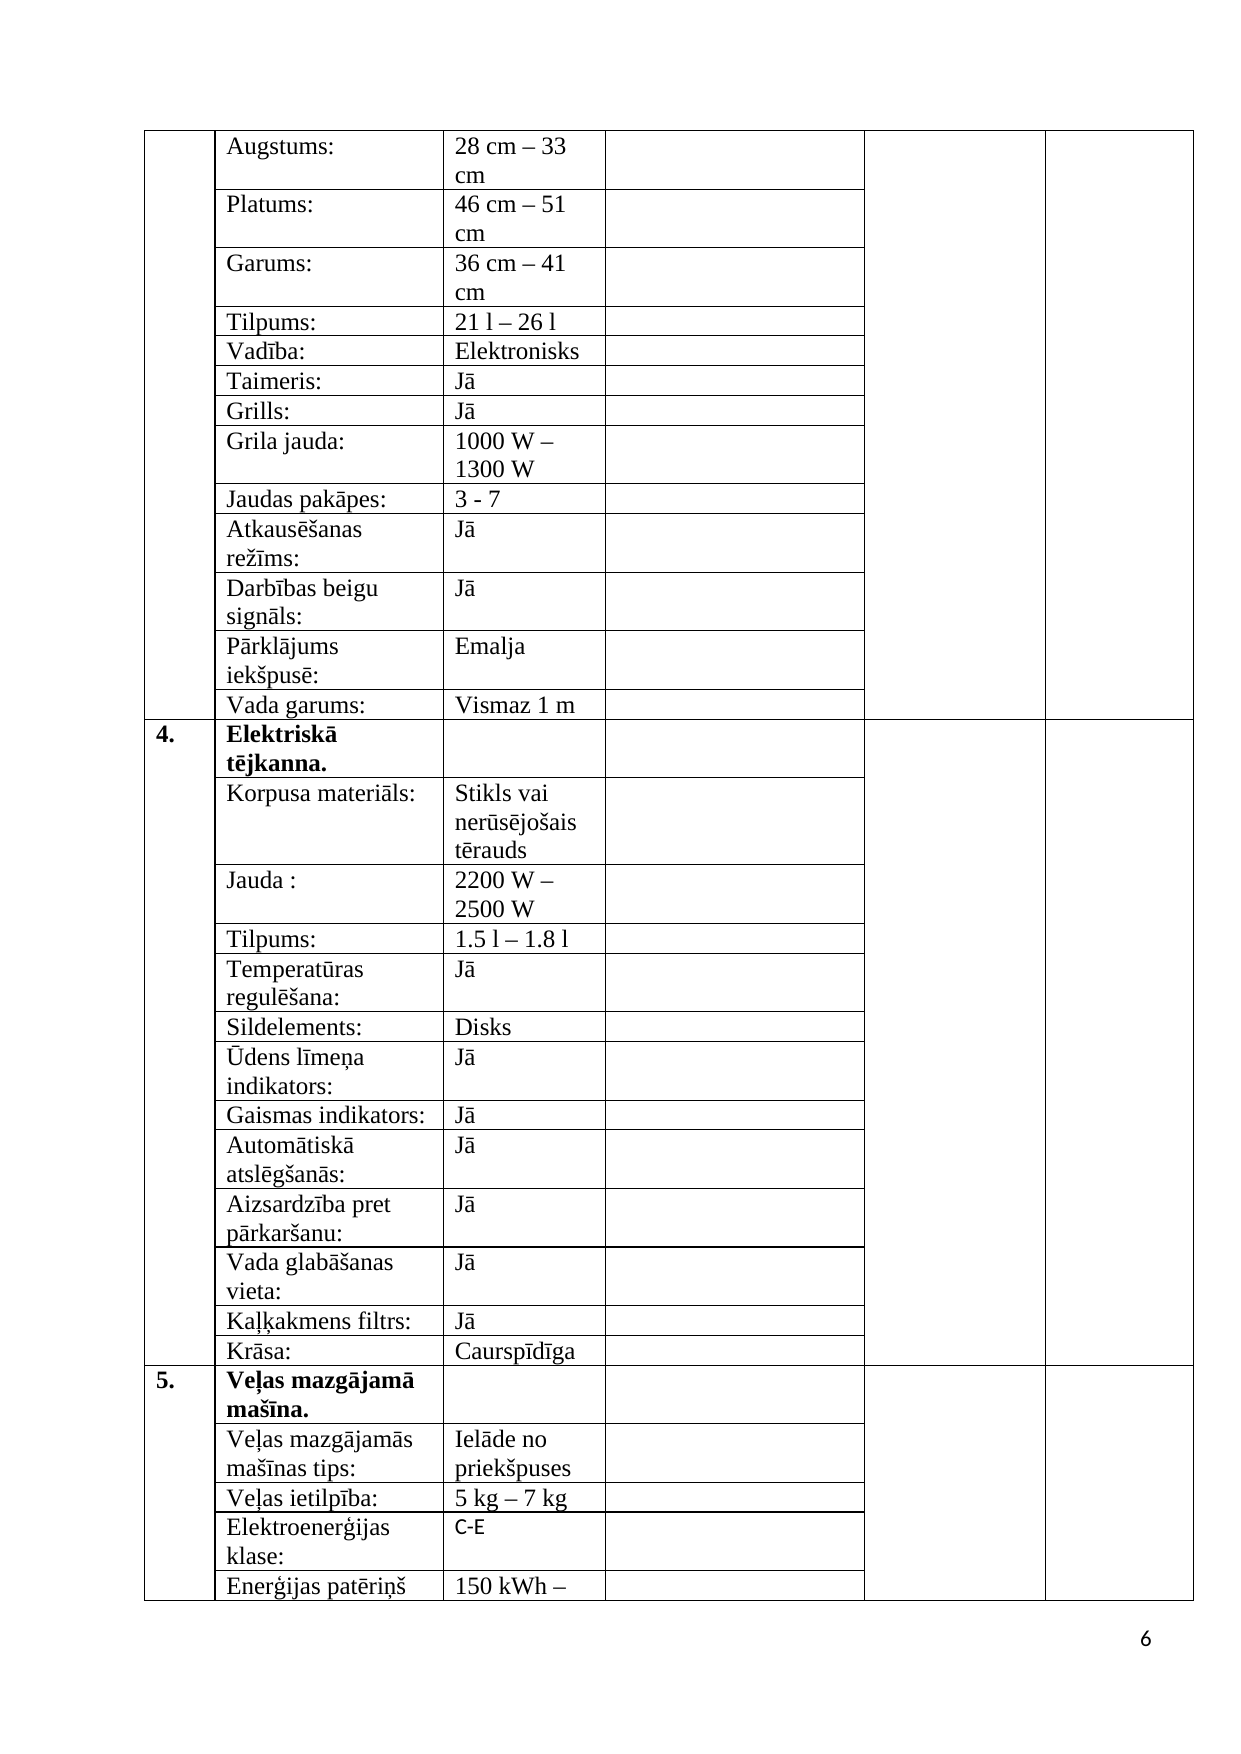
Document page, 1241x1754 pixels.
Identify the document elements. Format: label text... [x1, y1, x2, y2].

table_cell [606, 1483, 864, 1511]
table_cell 150 kWh – 160 kWh [444, 1571, 605, 1600]
table_cell [606, 1189, 864, 1246]
table_cell [606, 720, 864, 777]
table_cell Jā [444, 396, 605, 425]
table_cell 3 - 7 [444, 484, 605, 513]
table_cell Automātiskā atslēgšanās: [216, 1130, 443, 1188]
table_cell [606, 1571, 864, 1600]
table_cell [606, 514, 864, 572]
table_cell Vada glabāšanas vieta: [216, 1248, 443, 1305]
table_cell Jā [444, 366, 605, 395]
table_cell 46 cm – 51 cm [444, 190, 605, 247]
table_cell Jā [444, 514, 605, 572]
table_cell 5. [145, 1366, 214, 1600]
table_cell Jā [444, 1042, 605, 1099]
table_cell 2200 W – 2500 W [444, 865, 605, 923]
table_cell 28 cm – 33 cm [444, 131, 605, 188]
table_cell [606, 1336, 864, 1364]
table_cell Grila jauda: [216, 426, 443, 483]
table_cell Jā [444, 1101, 605, 1129]
table_cell [606, 307, 864, 335]
table_cell Jā [444, 573, 605, 630]
table_cell 36 cm – 41 cm [444, 248, 605, 306]
table_cell Temperatūras regulēšana: [216, 954, 443, 1011]
table_cell Sildelements: [216, 1012, 443, 1041]
table_cell Elektriskā tējkanna. [216, 720, 443, 777]
table_cell Kaļķakmens filtrs: [216, 1306, 443, 1335]
table_cell [606, 1513, 864, 1570]
table_cell Caurspīdīga [444, 1336, 605, 1364]
table_cell C-E [444, 1513, 605, 1570]
table_cell [1046, 720, 1193, 1364]
table_cell [606, 865, 864, 923]
table_cell [606, 426, 864, 483]
table_cell Tilpums: [216, 307, 443, 335]
table_cell Vadība: [216, 336, 443, 365]
table_cell [606, 131, 864, 188]
table_cell Taimeris: [216, 366, 443, 395]
table_cell Vada garums: [216, 690, 443, 718]
table_cell Jā [444, 1189, 605, 1246]
table_cell Jauda : [216, 865, 443, 923]
table_cell [444, 720, 605, 777]
table_cell [606, 1101, 864, 1129]
table_cell [606, 1306, 864, 1335]
table_cell Atkausēšanas režīms: [216, 514, 443, 572]
table_cell Emalja [444, 631, 605, 689]
table_cell [606, 366, 864, 395]
table_cell [606, 1012, 864, 1041]
table_cell 4. [145, 720, 214, 1364]
table_cell [606, 690, 864, 718]
table_cell [606, 631, 864, 689]
table_cell Veļas mazgājamā mašīna. [216, 1366, 443, 1423]
table_cell Tilpums: [216, 924, 443, 953]
table_cell Darbības beigu signāls: [216, 573, 443, 630]
table_cell Augstums: [216, 131, 443, 188]
table_cell [606, 573, 864, 630]
table_cell [606, 1130, 864, 1188]
table_cell Stikls vai nerūsējošais tērauds [444, 778, 605, 864]
table_cell [606, 778, 864, 864]
table_cell [444, 1366, 605, 1423]
table_cell 21 l – 26 l [444, 307, 605, 335]
table_cell [1046, 1366, 1193, 1600]
table_cell [606, 190, 864, 247]
table_cell [606, 1366, 864, 1423]
table_cell Elektronisks [444, 336, 605, 365]
table_cell Ūdens līmeņa indikators: [216, 1042, 443, 1099]
table_cell 5 kg – 7 kg [444, 1483, 605, 1511]
table_cell Korpusa materiāls: [216, 778, 443, 864]
table_cell Jaudas pakāpes: [216, 484, 443, 513]
table_cell [606, 954, 864, 1011]
table_cell Jā [444, 1248, 605, 1305]
table_cell Garums: [216, 248, 443, 306]
table_cell [606, 1424, 864, 1482]
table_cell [216, 1571, 443, 1600]
table_cell [606, 396, 864, 425]
table_cell [606, 336, 864, 365]
table_cell Pārklājums iekšpusē: [216, 631, 443, 689]
table_cell 1000 W – 1300 W [444, 426, 605, 483]
table_cell Jā [444, 1306, 605, 1335]
table_cell [606, 248, 864, 306]
table_cell Veļas ietilpība: [216, 1483, 443, 1511]
table_cell [606, 924, 864, 953]
table_cell [606, 484, 864, 513]
table_cell Aizsardzība pret pārkaršanu: [216, 1189, 443, 1246]
table_cell Krāsa: [216, 1336, 443, 1364]
table_cell Ielāde no priekšpuses [444, 1424, 605, 1482]
table_cell [606, 1042, 864, 1099]
table_cell [606, 1248, 864, 1305]
table_cell [865, 1366, 1045, 1600]
table_cell Gaismas indikators: [216, 1101, 443, 1129]
table_cell Elektroenerģijas klase: [216, 1513, 443, 1570]
table_cell 1.5 l – 1.8 l [444, 924, 605, 953]
table_cell [865, 720, 1045, 1364]
table_cell Platums: [216, 190, 443, 247]
table_cell Disks [444, 1012, 605, 1041]
table_cell Vismaz 1 m [444, 690, 605, 718]
table_cell Jā [444, 954, 605, 1011]
table_cell Grills: [216, 396, 443, 425]
table_cell Veļas mazgājamās mašīnas tips: [216, 1424, 443, 1482]
table_cell Jā [444, 1130, 605, 1188]
